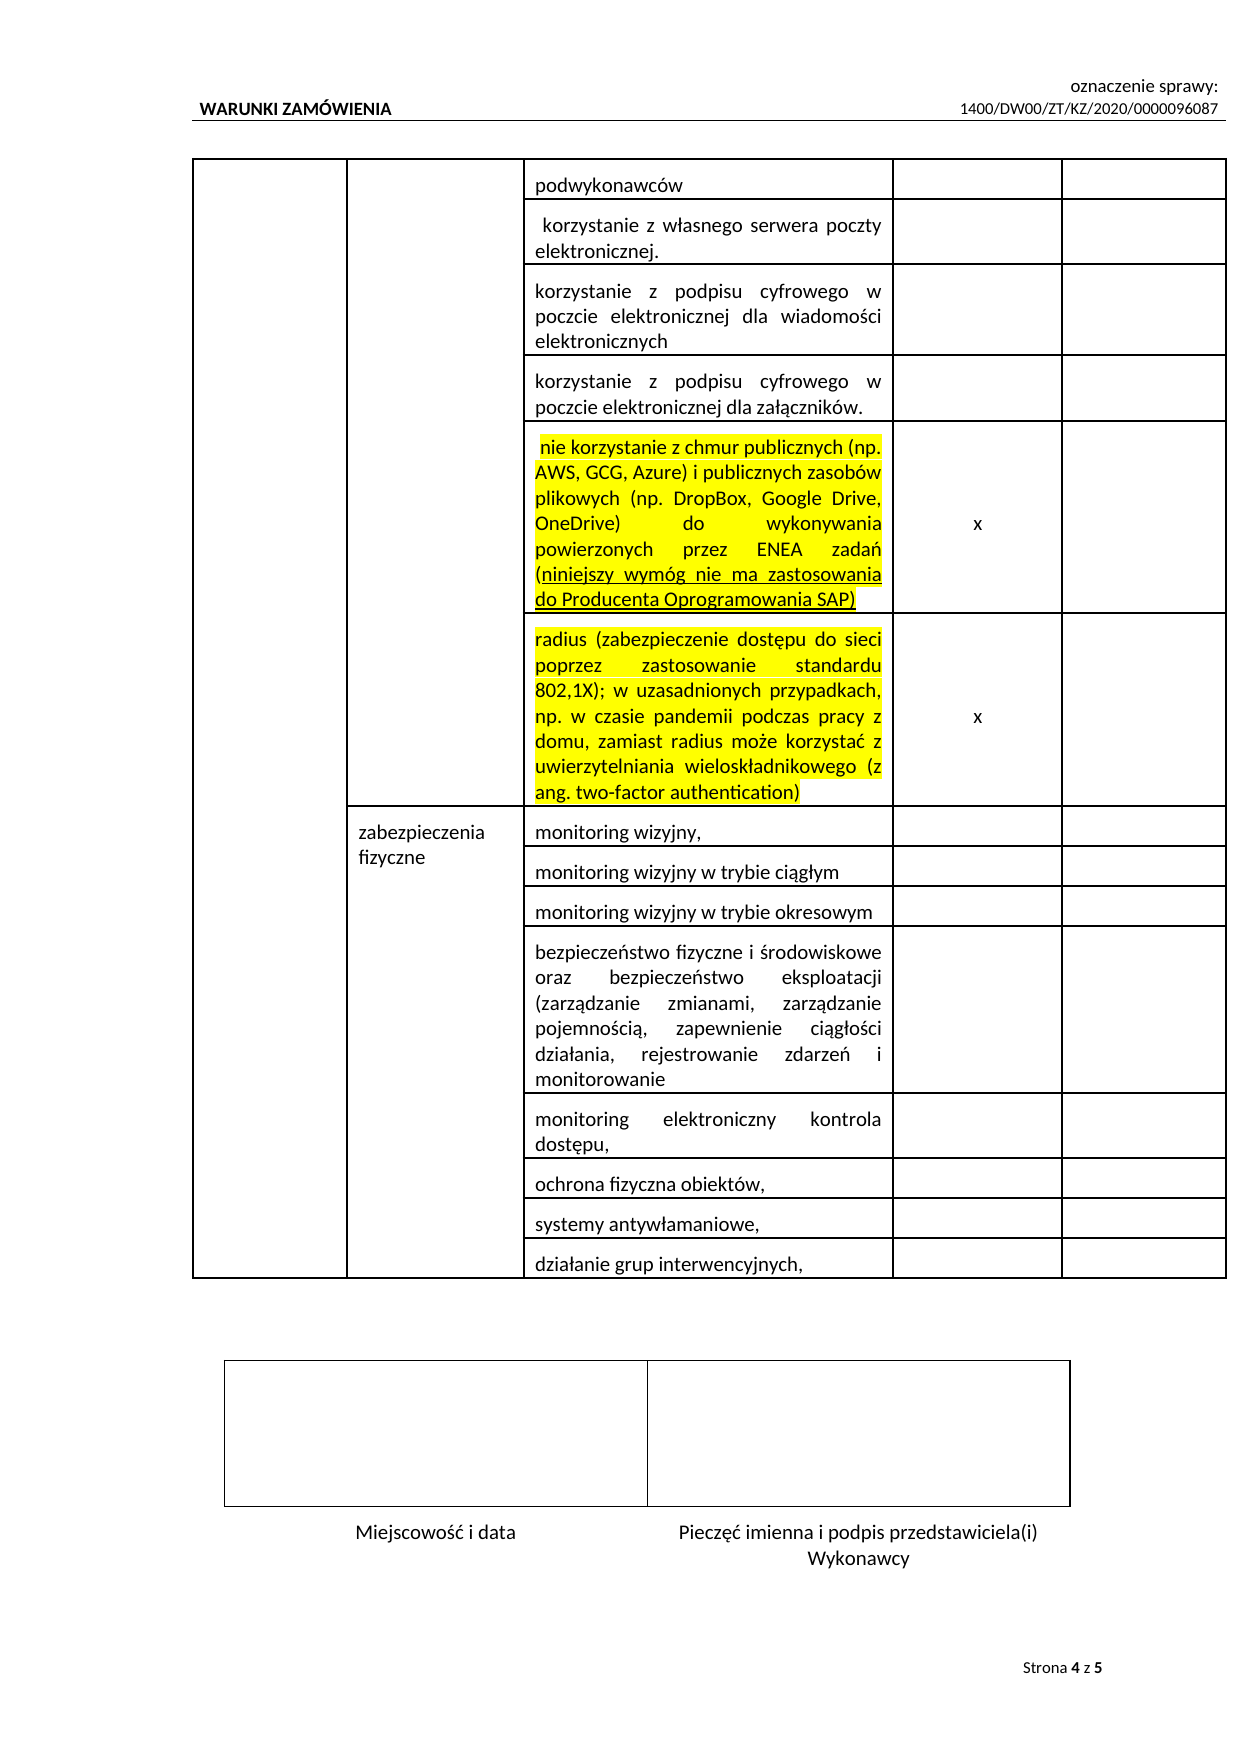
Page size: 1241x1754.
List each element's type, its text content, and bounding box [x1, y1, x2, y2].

table_header [648, 1361, 1069, 1506]
table_cell [894, 927, 1061, 1092]
table_cell bezpieczeństwo fizyczne i środowiskowe oraz bezpieczeństwo eksploatacji (zarządzanie zmianami, zarządzanie pojemnością, zapewnienie ciągłości działania, rejestrowanie zdarzeń i monitorowanie [525, 927, 892, 1092]
table_cell [894, 847, 1061, 884]
table_cell [894, 356, 1061, 419]
table_cell [894, 807, 1061, 844]
table_cell [1063, 807, 1225, 844]
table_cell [525, 160, 892, 198]
table_cell systemy antywłamaniowe, [525, 1199, 892, 1237]
table_cell [894, 1239, 1061, 1277]
table_cell [1063, 160, 1225, 198]
table_cell Pieczęć imienna i podpis przedstawiciela(i) Wykonawcy [647, 1507, 1070, 1570]
table_cell monitoring wizyjny w trybie okresowym [525, 887, 892, 924]
table_cell [894, 160, 1061, 198]
table_cell korzystanie z własnego serwera poczty elektronicznej. [525, 200, 892, 263]
table_cell [894, 1094, 1061, 1157]
table_cell [1063, 265, 1225, 354]
table_cell działanie grup interwencyjnych, [525, 1239, 892, 1277]
table_cell [894, 265, 1061, 354]
table_header [225, 1361, 647, 1506]
table_cell monitoring wizyjny, [525, 807, 892, 844]
table_cell [1063, 847, 1225, 884]
table_cell nie korzystanie z chmur publicznych (np. AWS, GCG, Azure) i publicznych zasobów plikowych (np. DropBox, Google Drive, OneDrive) do wykonywania powierzonych przez ENEA zadań (niniejszy wymóg nie ma zastosowania do Producenta Oprogramowania SAP) [525, 422, 892, 612]
table_cell [1063, 1159, 1225, 1197]
table_cell [1063, 200, 1225, 263]
table_cell [1063, 1094, 1225, 1157]
table_cell Miejscowość i data [224, 1507, 647, 1570]
table_cell [894, 887, 1061, 924]
table_cell monitoring elektroniczny kontrola dostępu, [525, 1094, 892, 1157]
table_cell ochrona fizyczna obiektów, [525, 1159, 892, 1197]
table_cell korzystanie z podpisu cyfrowego w poczcie elektronicznej dla wiadomości elektronicznych [525, 265, 892, 354]
table_cell [1063, 356, 1225, 419]
table_cell [894, 200, 1061, 263]
table_cell [1063, 1239, 1225, 1277]
table_cell x [894, 614, 1061, 804]
table_cell [1063, 927, 1225, 1092]
table_cell x [894, 422, 1061, 612]
table_cell [894, 1159, 1061, 1197]
table_cell monitoring wizyjny w trybie ciągłym [525, 847, 892, 884]
table_cell [894, 1199, 1061, 1237]
table_cell [1063, 1199, 1225, 1237]
table_cell korzystanie z podpisu cyfrowego w poczcie elektronicznej dla załączników. [525, 356, 892, 419]
table_cell [1063, 614, 1225, 804]
table_cell zabezpieczenia fizyczne [348, 807, 523, 1277]
table_cell [1063, 422, 1225, 612]
table_cell [1063, 887, 1225, 924]
table_cell radius (zabezpieczenie dostępu do sieci poprzez zastosowanie standardu 802,1X); w uzasadnionych przypadkach, np. w czasie pandemii podczas pracy z domu, zamiast radius może korzystać z uwierzytelniania wieloskładnikowego (z ang. two-factor authentication) [525, 614, 892, 804]
